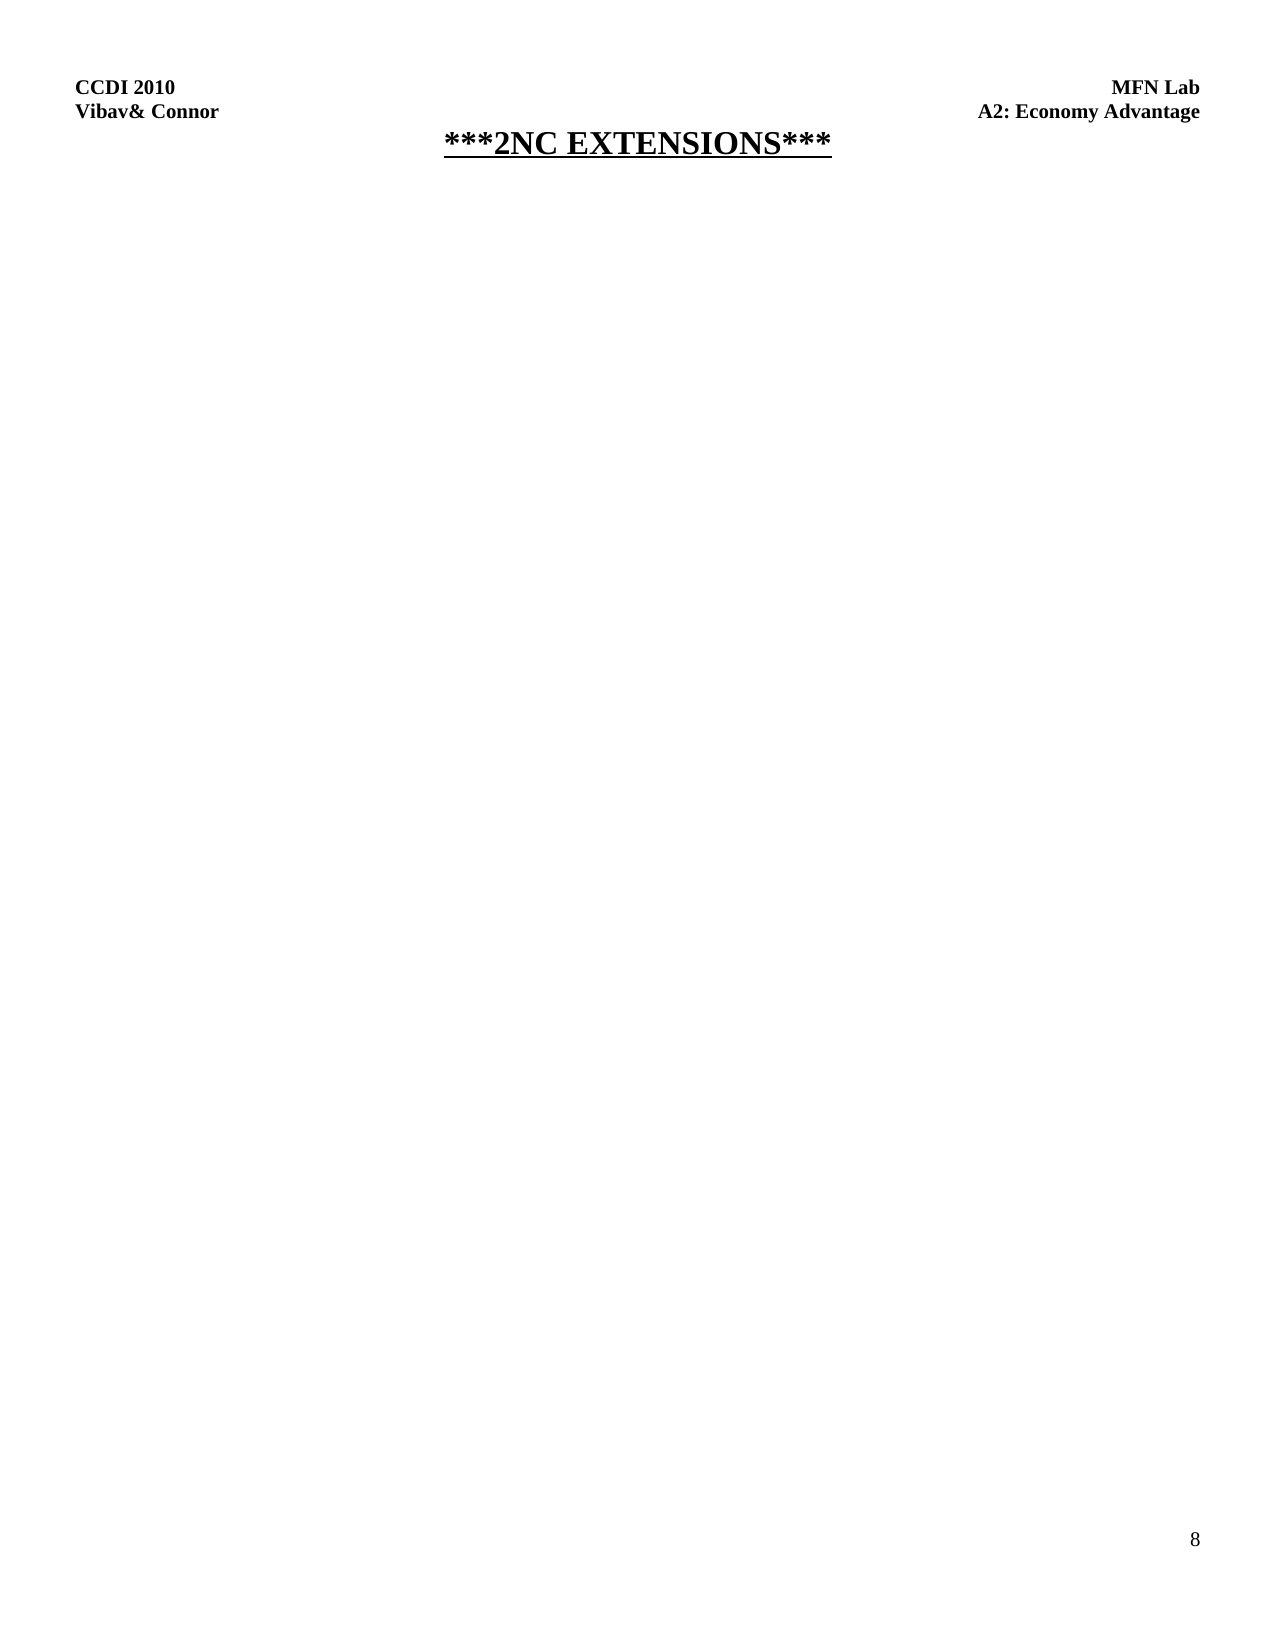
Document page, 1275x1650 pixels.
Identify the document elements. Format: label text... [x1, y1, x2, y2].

title ***2NC EXTENSIONS*** [75, 123, 1200, 161]
